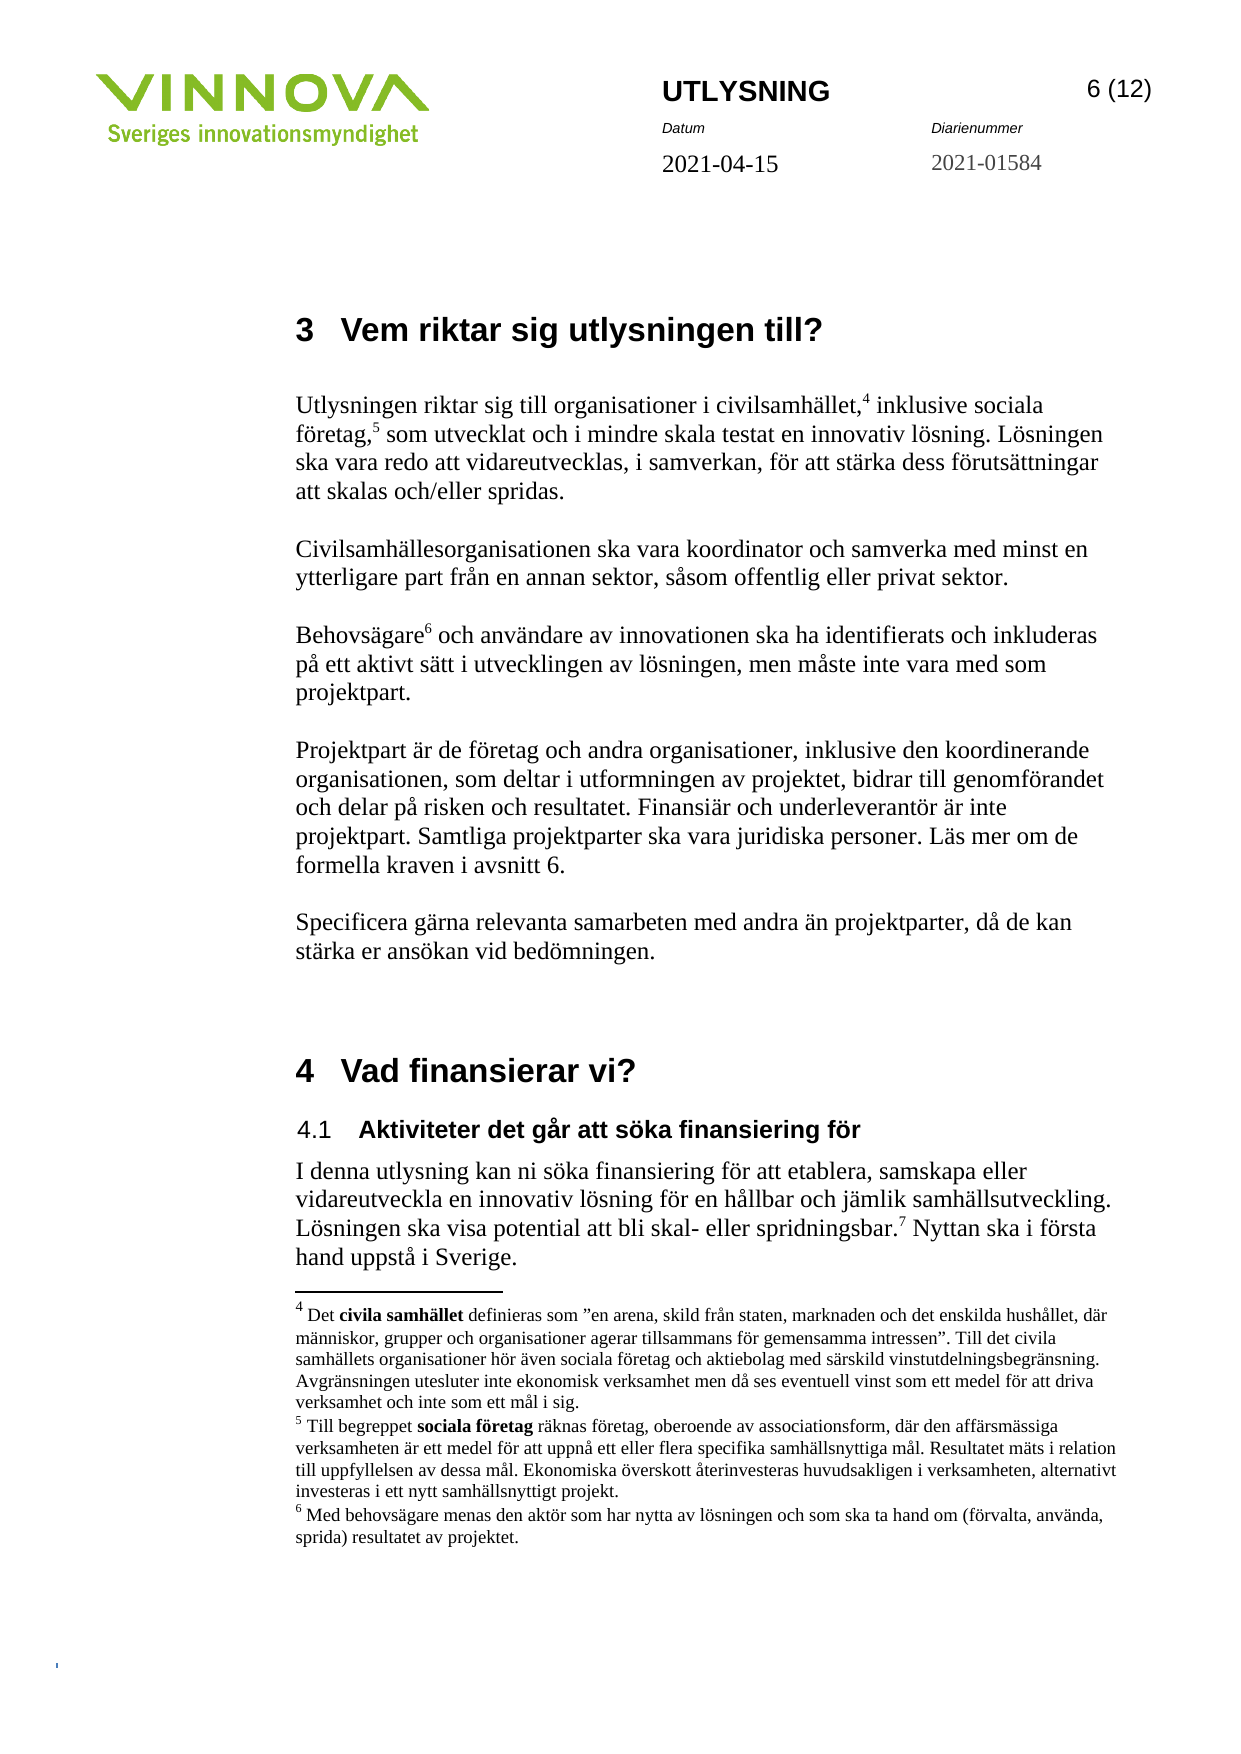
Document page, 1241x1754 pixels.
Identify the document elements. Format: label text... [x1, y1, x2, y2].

subtitle Vem riktar sig utlysningen till? [295, 310, 1122, 349]
subtitle Vad finansierar vi? [295, 1051, 1122, 1089]
picture [95, 74, 430, 146]
list Specificera gärna relevanta samarbeten med andra än projektparter, då de kan stärka er ansökan vid bedömningen. [295, 907, 1122, 965]
list Projektpart är de företag och andra organisationer, inklusive den koordinerande organisationen, som deltar i utformningen av projektet, bidrar till genomförandet och delar på risken och resultatet. Finansiär och underleverantör är inte projektpart. Samtliga projektparter ska vara juridiska personer. Läs mer om de formella kraven i avsnitt 6. [295, 735, 1122, 879]
text Utlysningen riktar sig till organisationer i civilsamhället, inklusive sociala företag, som utvecklat och i mindre skala testat en innovativ lösning. Lösningen ska vara redo att vidareutvecklas, i samverkan, för att stärka dess förutsättningar att skalas och/eller spridas. [295, 390, 1122, 505]
subtitle Aktiviteter det går att söka finansiering för [297, 1114, 1122, 1143]
text Behovsägare och användare av innovationen ska ha identifierats och inkluderas på ett aktivt sätt i utvecklingen av lösningen, men måste inte vara med som projektpart. [295, 620, 1122, 706]
text I denna utlysning kan ni söka finansiering för att etablera, samskapa eller vidareutveckla en innovativ lösning för en hållbar och jämlik samhällsutveckling. Lösningen ska visa potential att bli skal- eller spridningsbar. Nyttan ska i första hand uppstå i Sverige. [295, 1156, 1122, 1271]
text Civilsamhällesorganisationen ska vara koordinator och samverka med minst en ytterligare part från en annan sektor, såsom offentlig eller privat sektor. [295, 534, 1122, 591]
